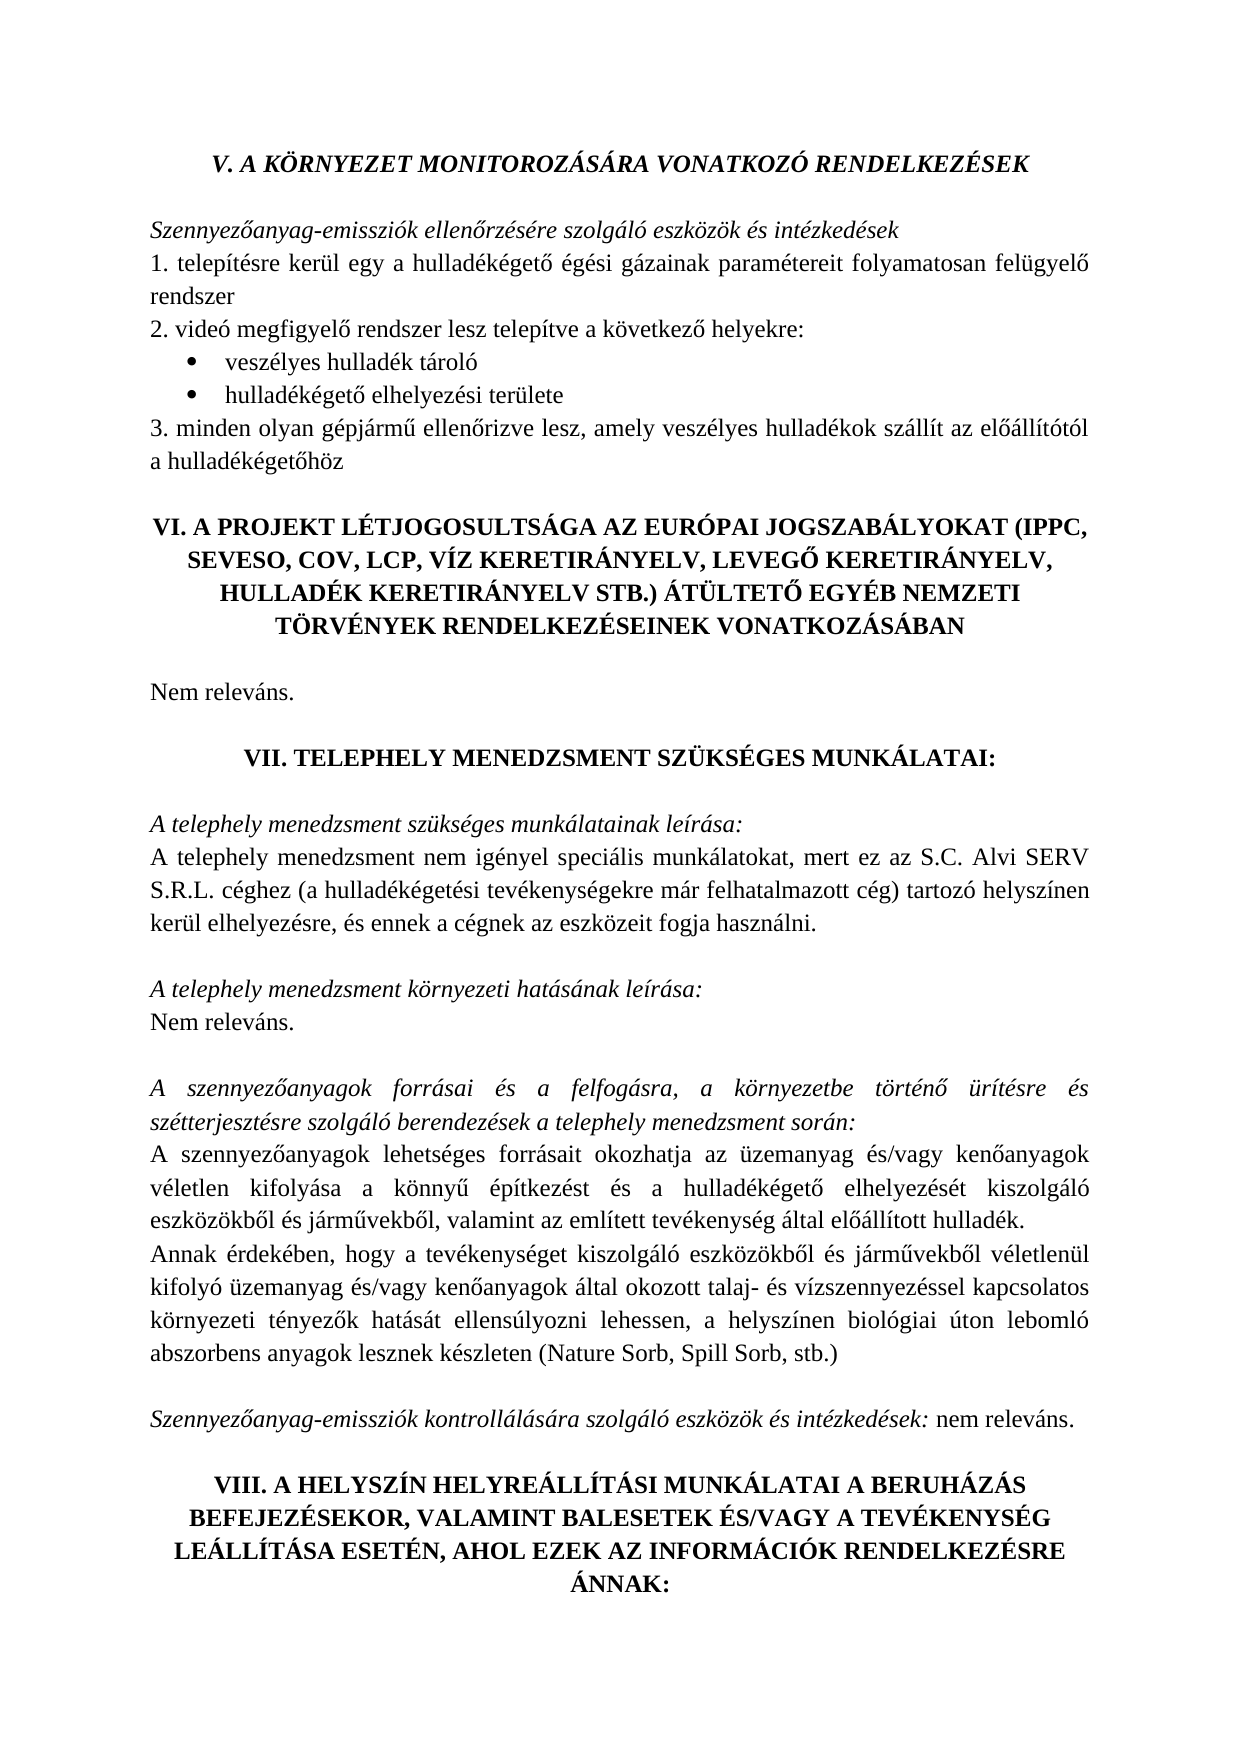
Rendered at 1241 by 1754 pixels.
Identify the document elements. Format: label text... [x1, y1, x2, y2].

text A szennyezőanyagok lehetséges forrásait okozhatja az üzemanyag és/vagy kenőanyagok véletlen kifolyása a könnyű építkezést és a hulladékégető elhelyezését kiszolgáló eszközökből és járművekből, valamint az említett tevékenység által előállított hulladék. [150, 1139, 1090, 1234]
text Szennyezőanyag-emissziók kontrollálására szolgáló eszközök és intézkedések: nem releváns. [150, 1404, 1090, 1432]
text Szennyezőanyag-emissziók ellenőrzésére szolgáló eszközök és intézkedések [150, 215, 1090, 244]
text A telephely menedzsment környezeti hatásának leírása: [150, 974, 1090, 1003]
list hulladékégető elhelyezési területe [187, 380, 1090, 409]
list veszélyes hulladék tároló [187, 347, 1090, 376]
text Nem releváns. [150, 1007, 1090, 1036]
text A telephely menedzsment nem igényel speciális munkálatokat, mert ez az S.C. Alvi SERV S.R.L. céghez (a hulladékégetési tevékenységekre már felhatalmazott cég) tartozó helyszínen kerül elhelyezésre, és ennek a cégnek az eszközeit fogja használni. [150, 842, 1090, 937]
text Annak érdekében, hogy a tevékenységet kiszolgáló eszközökből és járművekből véletlenül kifolyó üzemanyag és/vagy kenőanyagok által okozott talaj- és vízszennyezéssel kapcsolatos környezeti tényezők hatását ellensúlyozni lehessen, a helyszínen biológiai úton lebomló abszorbens anyagok lesznek készleten (Nature Sorb, Spill Sorb, stb.) [150, 1239, 1090, 1366]
text A telephely menedzsment szükséges munkálatainak leírása: [150, 809, 1090, 838]
text 2. videó megfigyelő rendszer lesz telepítve a következő helyekre: [150, 314, 1090, 343]
text V. A KÖRNYEZET MONITOROZÁSÁRA VONATKOZÓ RENDELKEZÉSEK [150, 149, 1090, 178]
text VII. TELEPHELY MENEDZSMENT SZÜKSÉGES MUNKÁLATAI: [150, 743, 1090, 772]
text VI. A PROJEKT LÉTJOGOSULTSÁGA AZ EURÓPAI JOGSZABÁLYOKAT (IPPC, SEVESO, COV, LCP, VÍZ KERETIRÁNYELV, LEVEGŐ KERETIRÁNYELV, HULLADÉK KERETIRÁNYELV STB.) ÁTÜLTETŐ EGYÉB NEMZETI TÖRVÉNYEK RENDELKEZÉSEINEK VONATKOZÁSÁBAN [150, 512, 1090, 640]
text 3. minden olyan gépjármű ellenőrizve lesz, amely veszélyes hulladékok szállít az előállítótól a hulladékégetőhöz [150, 413, 1090, 475]
text Nem releváns. [150, 677, 1090, 706]
text 1. telepítésre kerül egy a hulladékégető égési gázainak paramétereit folyamatosan felügyelő rendszer [150, 248, 1090, 310]
text VIII. A HELYSZÍN HELYREÁLLÍTÁSI MUNKÁLATAI A BERUHÁZÁS BEFEJEZÉSEKOR, VALAMINT BALESETEK ÉS/VAGY A TEVÉKENYSÉG LEÁLLÍTÁSA ESETÉN, AHOL EZEK AZ INFORMÁCIÓK RENDELKEZÉSRE ÁNNAK: [150, 1470, 1090, 1598]
text A szennyezőanyagok forrásai és a felfogásra, a környezetbe történő ürítésre és szétterjesztésre szolgáló berendezések a telephely menedzsment során: [150, 1073, 1090, 1135]
